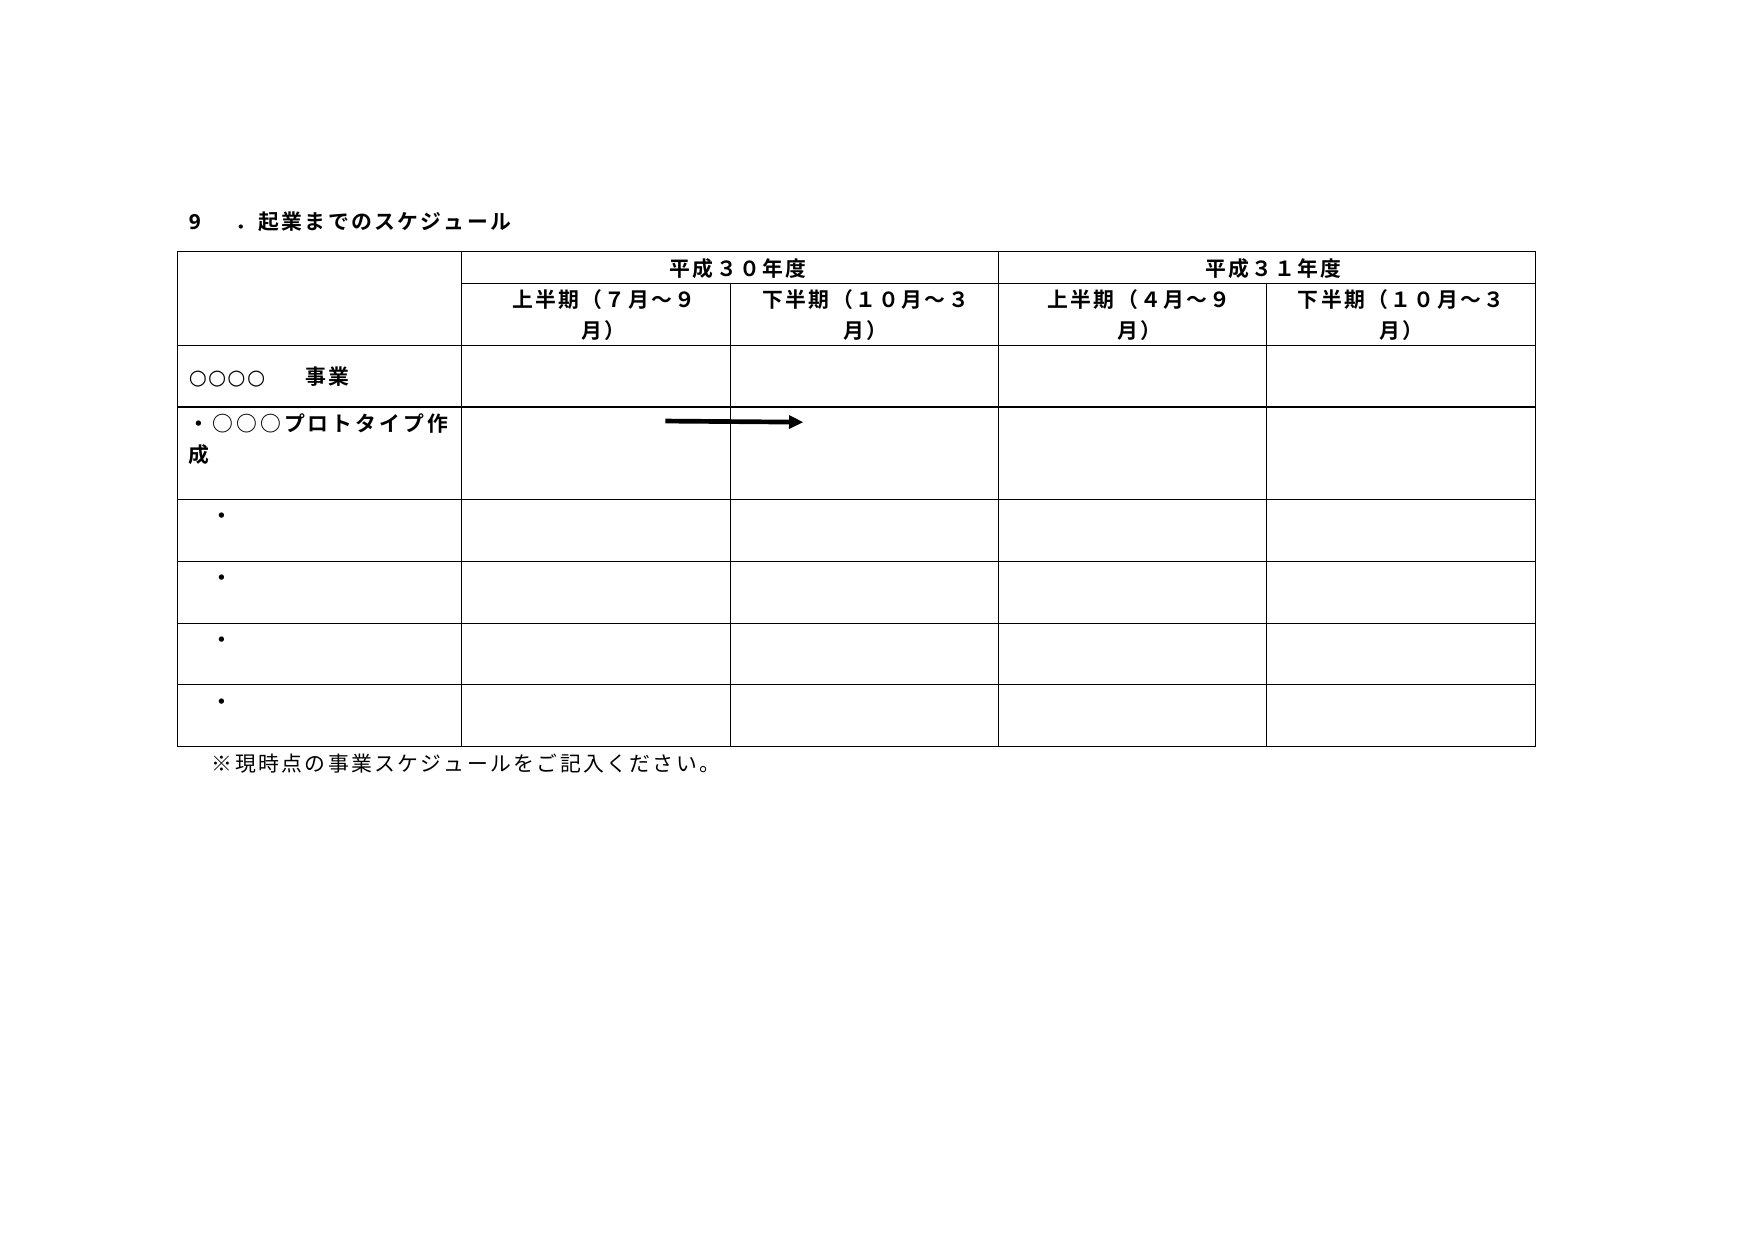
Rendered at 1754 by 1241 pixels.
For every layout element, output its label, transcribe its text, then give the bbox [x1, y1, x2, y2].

table_cell [731, 346, 998, 406]
table_cell [462, 685, 730, 746]
table_header 平成３０年度 [462, 252, 998, 283]
table_cell [999, 624, 1266, 684]
table_cell 下半期（１０月～３月） [731, 284, 998, 344]
table_cell [999, 500, 1266, 561]
table_cell [462, 408, 730, 499]
table_cell [731, 408, 998, 499]
table_cell ・ [178, 685, 461, 746]
table_cell ○○○○事業 [178, 346, 461, 406]
table_cell [1267, 562, 1535, 622]
table_cell [731, 624, 998, 684]
table_header 平成３１年度 [999, 252, 1535, 283]
table_cell [1267, 408, 1535, 499]
table_cell [999, 685, 1266, 746]
text ※現時点の事業スケジュールをご記入ください。 [188, 747, 1536, 778]
text 9．起業までのスケジュール [188, 190, 1536, 251]
table_header [178, 252, 461, 344]
table_cell [731, 685, 998, 746]
table_cell 上半期（４月～９月） [999, 284, 1266, 344]
table_cell [462, 624, 730, 684]
table_cell [1267, 500, 1535, 561]
table_cell [462, 346, 730, 406]
table_cell [999, 562, 1266, 622]
table_cell [1267, 346, 1535, 406]
table_cell [462, 500, 730, 561]
table_cell [999, 346, 1266, 406]
table_cell 下半期（１０月～３月） [1267, 284, 1535, 344]
table_cell [1267, 624, 1535, 684]
table_cell ・ [178, 500, 461, 561]
table_cell [999, 408, 1266, 499]
table_cell [731, 562, 998, 622]
table_cell ・○○○プロトタイプ作成 [178, 408, 461, 499]
table_cell ・ [178, 562, 461, 622]
table_cell [731, 500, 998, 561]
table_cell [1267, 685, 1535, 746]
table_cell ・ [178, 624, 461, 684]
table_cell [462, 562, 730, 622]
table_cell 上半期（７月～９月） [462, 284, 730, 344]
